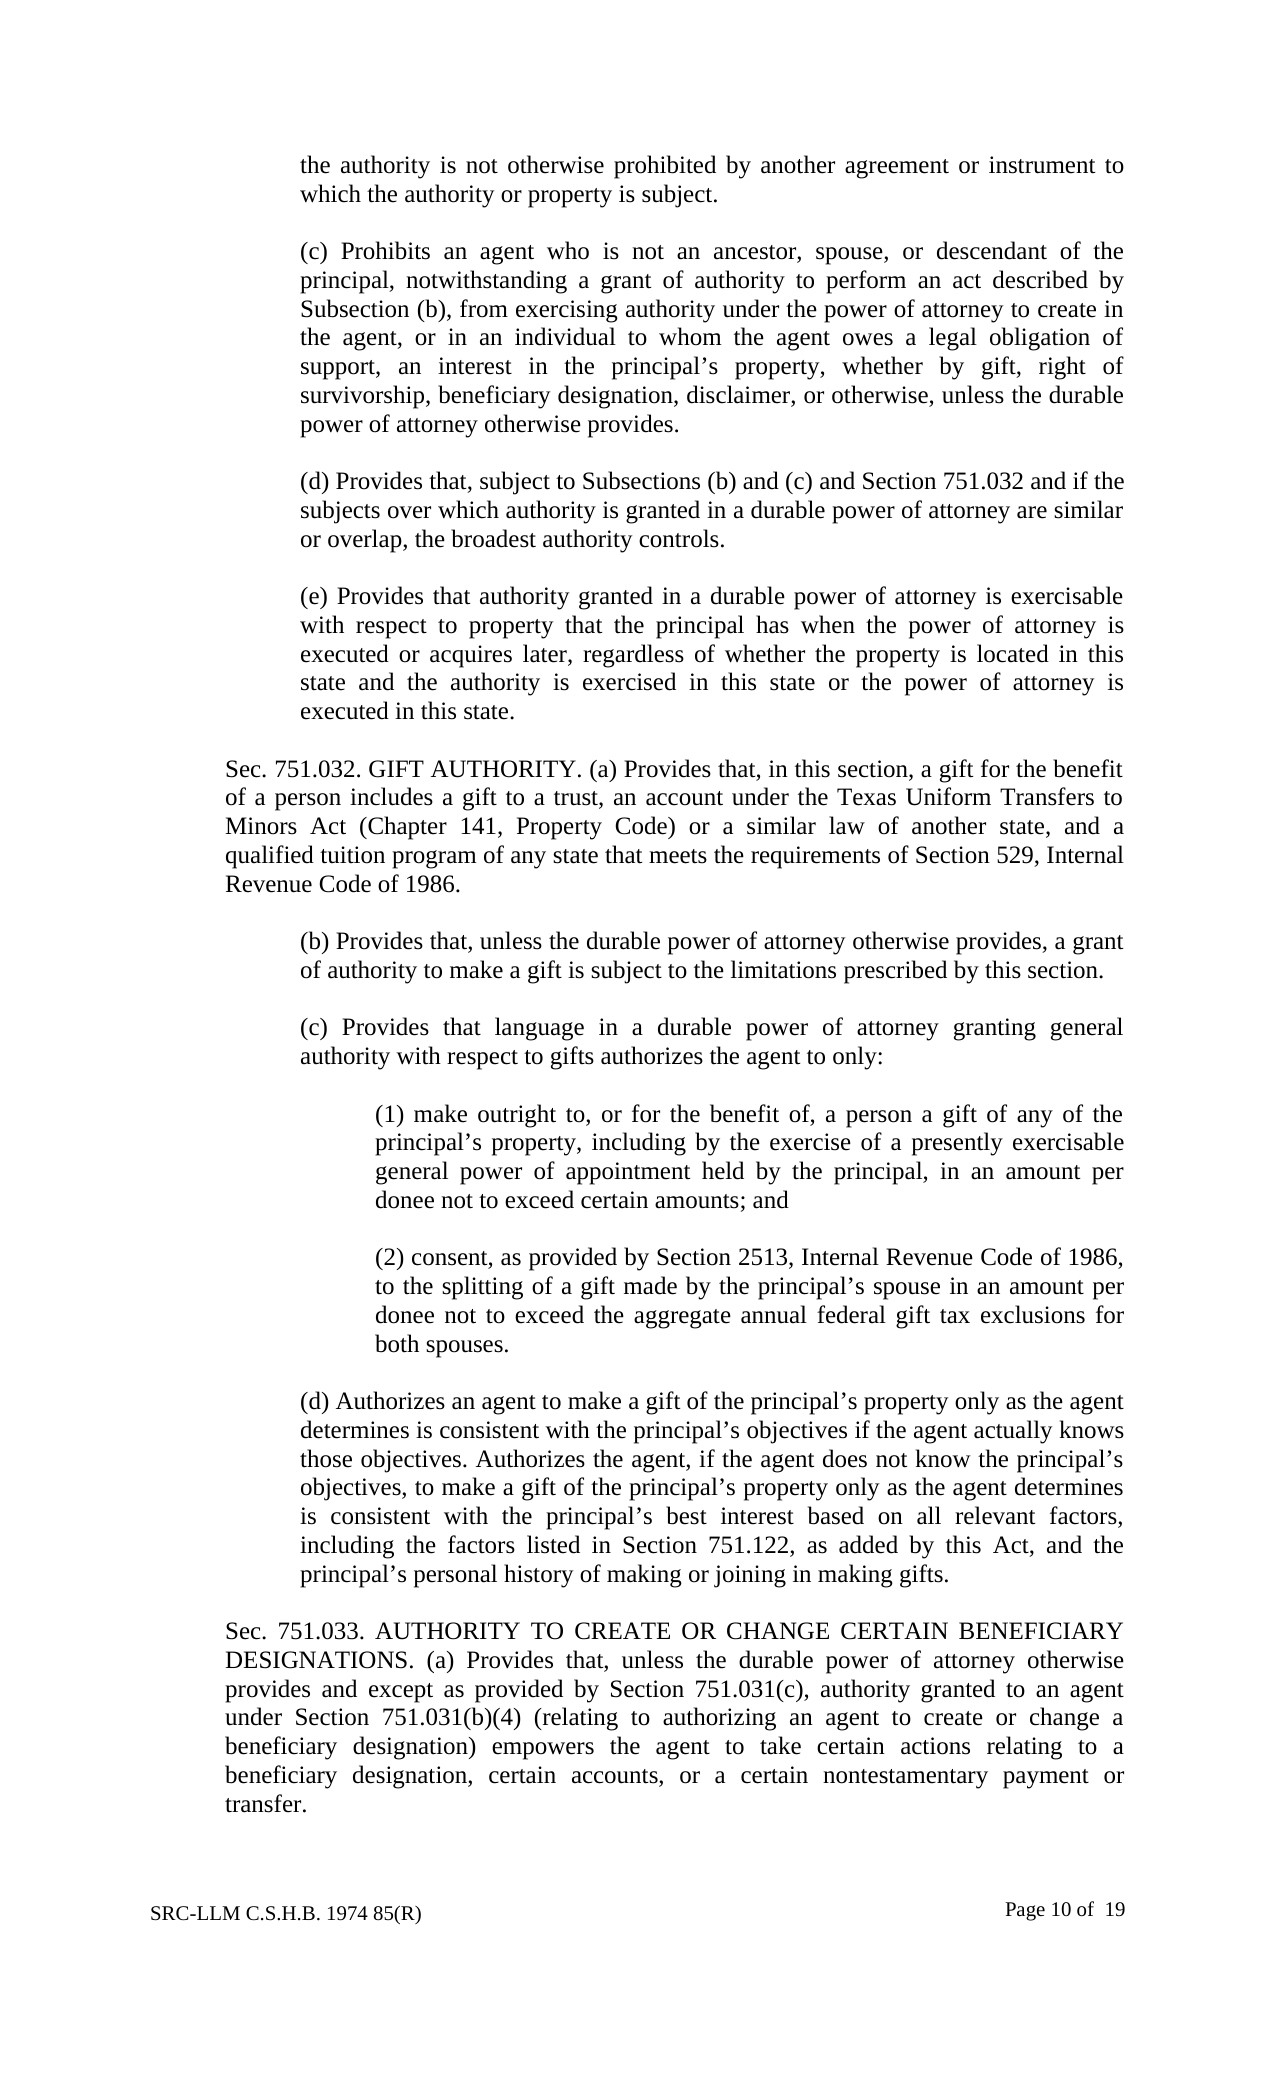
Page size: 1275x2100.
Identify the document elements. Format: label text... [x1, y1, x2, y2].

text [300, 150, 1125, 207]
text (b) Provides that, unless the durable power of attorney otherwise provides, a grant of authority to make a gift is subject to the limitations prescribed by this section. [300, 926, 1125, 984]
text (c) Prohibits an agent who is not an ancestor, spouse, or descendant of the principal, notwithstanding a grant of authority to perform an act described by Subsection (b), from exercising authority under the power of attorney to create in the agent, or in an individual to whom the agent owes a legal obligation of support, an interest in the principal’s property, whether by gift, right of survivorship, beneficiary designation, disclaimer, or otherwise, unless the durable power of attorney otherwise provides. [300, 236, 1125, 437]
text (d) Authorizes an agent to make a gift of the principal’s property only as the agent determines is consistent with the principal’s objectives if the agent actually knows those objectives. Authorizes the agent, if the agent does not know the principal’s objectives, to make a gift of the principal’s property only as the agent determines is consistent with the principal’s best interest based on all relevant factors, including the factors listed in Section 751.122, as added by this Act, and the principal’s personal history of making or joining in making gifts. [300, 1386, 1125, 1587]
text (e) Provides that authority granted in a durable power of attorney is exercisable with respect to property that the principal has when the power of attorney is executed or acquires later, regardless of whether the property is located in this state and the authority is exercised in this state or the power of attorney is executed in this state. [300, 581, 1125, 725]
text (d) Provides that, subject to Subsections (b) and (c) and Section 751.032 and if the subjects over which authority is granted in a durable power of attorney are similar or overlap, the broadest authority controls. [300, 466, 1125, 552]
text (2) consent, as provided by Section 2513, Internal Revenue Code of 1986, to the splitting of a gift made by the principal’s spouse in an amount per donee not to exceed the aggregate annual federal gift tax exclusions for both spouses. [375, 1242, 1125, 1357]
text (1) make outright to, or for the benefit of, a person a gift of any of the principal’s property, including by the exercise of a presently exercisable general power of appointment held by the principal, in an amount per donee not to exceed certain amounts; and [375, 1099, 1125, 1214]
text Sec. 751.032. GIFT AUTHORITY. (a) Provides that, in this section, a gift for the benefit of a person includes a gift to a trust, an account under the Texas Uniform Transfers to Minors Act (Chapter 141, Property Code) or a similar law of another state, and a qualified tuition program of any state that meets the requirements of Section 529, Internal Revenue Code of 1986. [225, 754, 1125, 897]
text (c) Provides that language in a durable power of attorney granting general authority with respect to gifts authorizes the agent to only: [300, 1012, 1125, 1070]
text Sec. 751.033. AUTHORITY TO CREATE OR CHANGE CERTAIN BENEFICIARY DESIGNATIONS. (a) Provides that, unless the durable power of attorney otherwise provides and except as provided by Section 751.031(c), authority granted to an agent under Section 751.031(b)(4) (relating to authorizing an agent to create or change a beneficiary designation) empowers the agent to take certain actions relating to a beneficiary designation, certain accounts, or a certain nontestamentary payment or transfer. [225, 1616, 1125, 1817]
